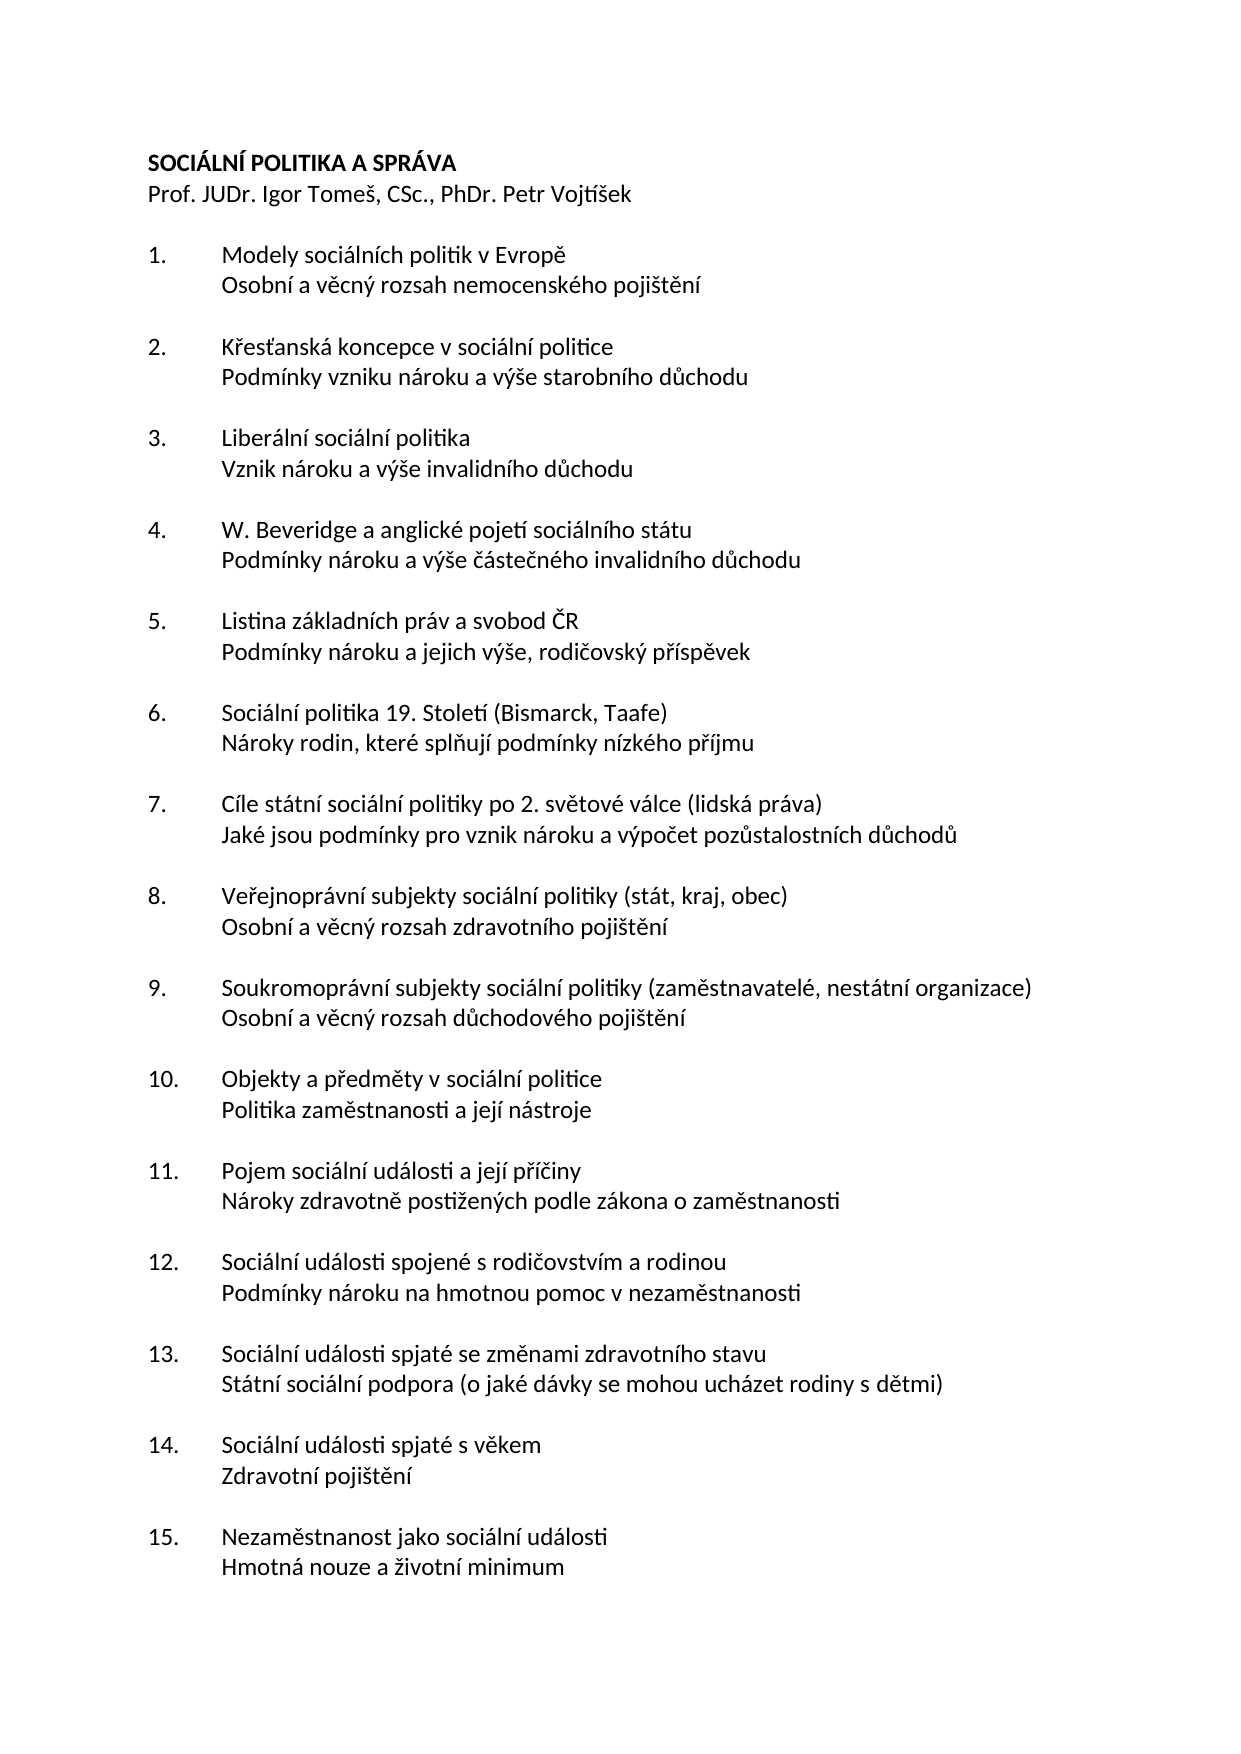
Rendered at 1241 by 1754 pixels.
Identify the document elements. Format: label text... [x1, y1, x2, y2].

text 1. Modely sociálních politik v Evropě [148, 239, 1093, 270]
text SOCIÁLNÍ POLITIKA A SPRÁVA [148, 148, 1093, 178]
text Nároky rodin, které splňují podmínky nízkého příjmu [148, 727, 1093, 758]
text Podmínky vzniku nároku a výše starobního důchodu [148, 361, 1093, 392]
text Jaké jsou podmínky pro vznik nároku a výpočet pozůstalostních důchodů [148, 819, 1093, 849]
text Nároky zdravotně postižených podle zákona o zaměstnanosti [148, 1185, 1093, 1216]
text 4. W. Beveridge a anglické pojetí sociálního státu [148, 514, 1093, 544]
text 12. Sociální události spojené s rodičovstvím a rodinou [148, 1246, 1093, 1277]
text Podmínky nároku a jejich výše, rodičovský příspěvek [148, 636, 1093, 666]
text 7. Cíle státní sociální politiky po 2. světové válce (lidská práva) [148, 788, 1093, 819]
text Osobní a věcný rozsah nemocenského pojištění [148, 270, 1093, 300]
text Státní sociální podpora (o jaké dávky se mohou ucházet rodiny s dětmi) [148, 1368, 1093, 1399]
text 5. Listina základních práv a svobod ČR [148, 605, 1093, 636]
text 9. Soukromoprávní subjekty sociální politiky (zaměstnavatelé, nestátní organizace) [148, 972, 1093, 1002]
text 14. Sociální události spjaté s věkem [148, 1429, 1093, 1460]
text Podmínky nároku a výše částečného invalidního důchodu [148, 544, 1093, 575]
text Prof. JUDr. Igor Tomeš, CSc., PhDr. Petr Vojtíšek [148, 178, 1093, 209]
text 11. Pojem sociální události a její příčiny [148, 1155, 1093, 1185]
text Osobní a věcný rozsah důchodového pojištění [148, 1002, 1093, 1033]
text 3. Liberální sociální politika [148, 422, 1093, 453]
text Politika zaměstnanosti a její nástroje [148, 1094, 1093, 1124]
text Osobní a věcný rozsah zdravotního pojištění [148, 911, 1093, 941]
text 8. Veřejnoprávní subjekty sociální politiky (stát, kraj, obec) [148, 880, 1093, 911]
text 2. Křesťanská koncepce v sociální politice [148, 331, 1093, 361]
text Podmínky nároku na hmotnou pomoc v nezaměstnanosti [148, 1277, 1093, 1307]
text 6. Sociální politika 19. Století (Bismarck, Taafe) [148, 697, 1093, 727]
text 10. Objekty a předměty v sociální politice [148, 1063, 1093, 1094]
text Vznik nároku a výše invalidního důchodu [148, 453, 1093, 483]
text 15. Nezaměstnanost jako sociální události [148, 1521, 1093, 1552]
text Hmotná nouze a životní minimum [148, 1552, 1093, 1582]
text 13. Sociální události spjaté se změnami zdravotního stavu [148, 1338, 1093, 1368]
text Zdravotní pojištění [148, 1460, 1093, 1491]
